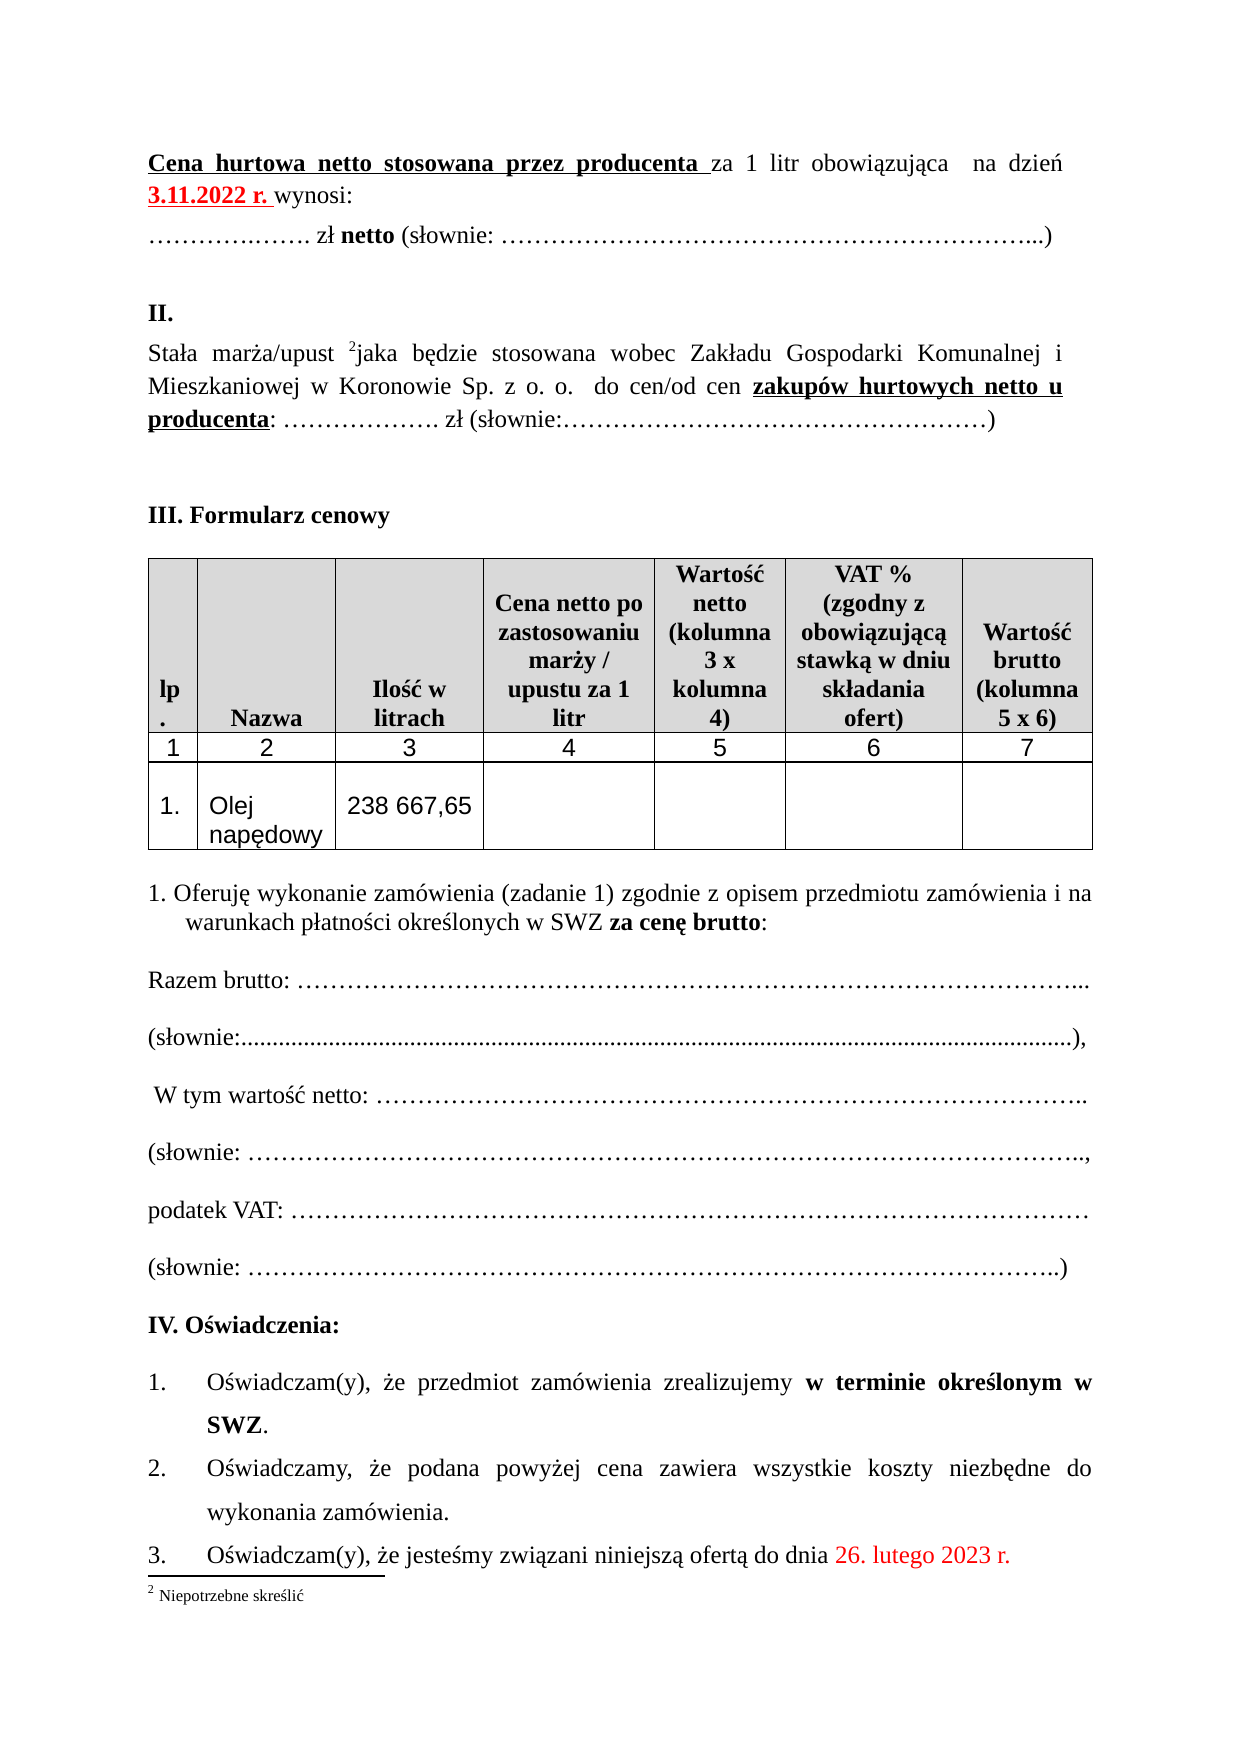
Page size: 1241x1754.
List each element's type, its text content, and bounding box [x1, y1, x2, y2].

table_header Nazwa [198, 559, 335, 732]
table_cell 7 [963, 733, 1092, 761]
table_cell 6 [786, 733, 962, 761]
text podatek VAT: …………………………………………………………………………………… [148, 1195, 1093, 1223]
table_cell [484, 763, 654, 849]
text 1. Oferuję wykonanie zamówienia (zadanie 1) zgodnie z opisem przedmiotu zamówienia i na warunkach płatności określonych w SWZ za cenę brutto: [148, 878, 1093, 936]
list Oświadczam(y), że przedmiot zamówienia zrealizujemy w terminie określonym w SWZ. [148, 1367, 1093, 1439]
table_cell 4 [484, 733, 654, 761]
list Oświadczam(y), że jesteśmy związani niniejszą ofertą do dnia 26. lutego 2023 r. [148, 1540, 1093, 1568]
table_cell [963, 763, 1092, 849]
table_header Cena netto po zastosowaniu marży / upustu za 1 litr [484, 559, 654, 732]
text (słownie: ……………………………………………………………………………………..) [148, 1252, 1093, 1281]
table_cell 5 [655, 733, 785, 761]
table_cell 1. [149, 763, 197, 849]
text III. Formularz cenowy [148, 501, 1093, 529]
text IV. Oświadczenia: [148, 1310, 1093, 1338]
table_cell 238 667,65 [336, 763, 483, 849]
text Stała marża/upust jaka będzie stosowana wobec Zakładu Gospodarki Komunalnej i Mieszkaniowej w Koronowie Sp. z o. o. do cen/od cen zakupów hurtowych netto u producenta: ………………. zł (słownie:……………………………………………) [148, 338, 1063, 432]
table_header Wartość netto (kolumna 3 x kolumna 4) [655, 559, 785, 732]
text II. [148, 298, 1063, 327]
text ………….……. zł netto (słownie: ………………………………………………………...) [148, 220, 1063, 249]
table_cell [786, 763, 962, 849]
text W tym wartość netto: ………………………………………………………………………….. [148, 1080, 1093, 1108]
text Razem brutto: …………………………………………………………………………………... [148, 965, 1093, 993]
table_header lp. [149, 559, 197, 732]
table_cell 3 [336, 733, 483, 761]
table_header Wartość brutto (kolumna 5 x 6) [963, 559, 1092, 732]
list Oświadczamy, że podana powyżej cena zawiera wszystkie koszty niezbędne do wykonania zamówienia. [148, 1453, 1093, 1525]
table_cell [655, 763, 785, 849]
text (słownie:.....................................................................................................................................), [148, 1022, 1093, 1051]
table_cell Olej napędowy [198, 763, 335, 849]
table_header VAT % (zgodny z obowiązującą stawką w dniu składania ofert) [786, 559, 962, 732]
table_cell 1 [149, 733, 197, 761]
table_cell 2 [198, 733, 335, 761]
text (słownie: ……………………………………………………………………………………….., [148, 1137, 1093, 1166]
table_header Ilość w litrach [336, 559, 483, 732]
text Cena hurtowa netto stosowana przez producenta za 1 litr obowiązująca na dzień 3.11.2022 r. wynosi: [148, 148, 1063, 209]
